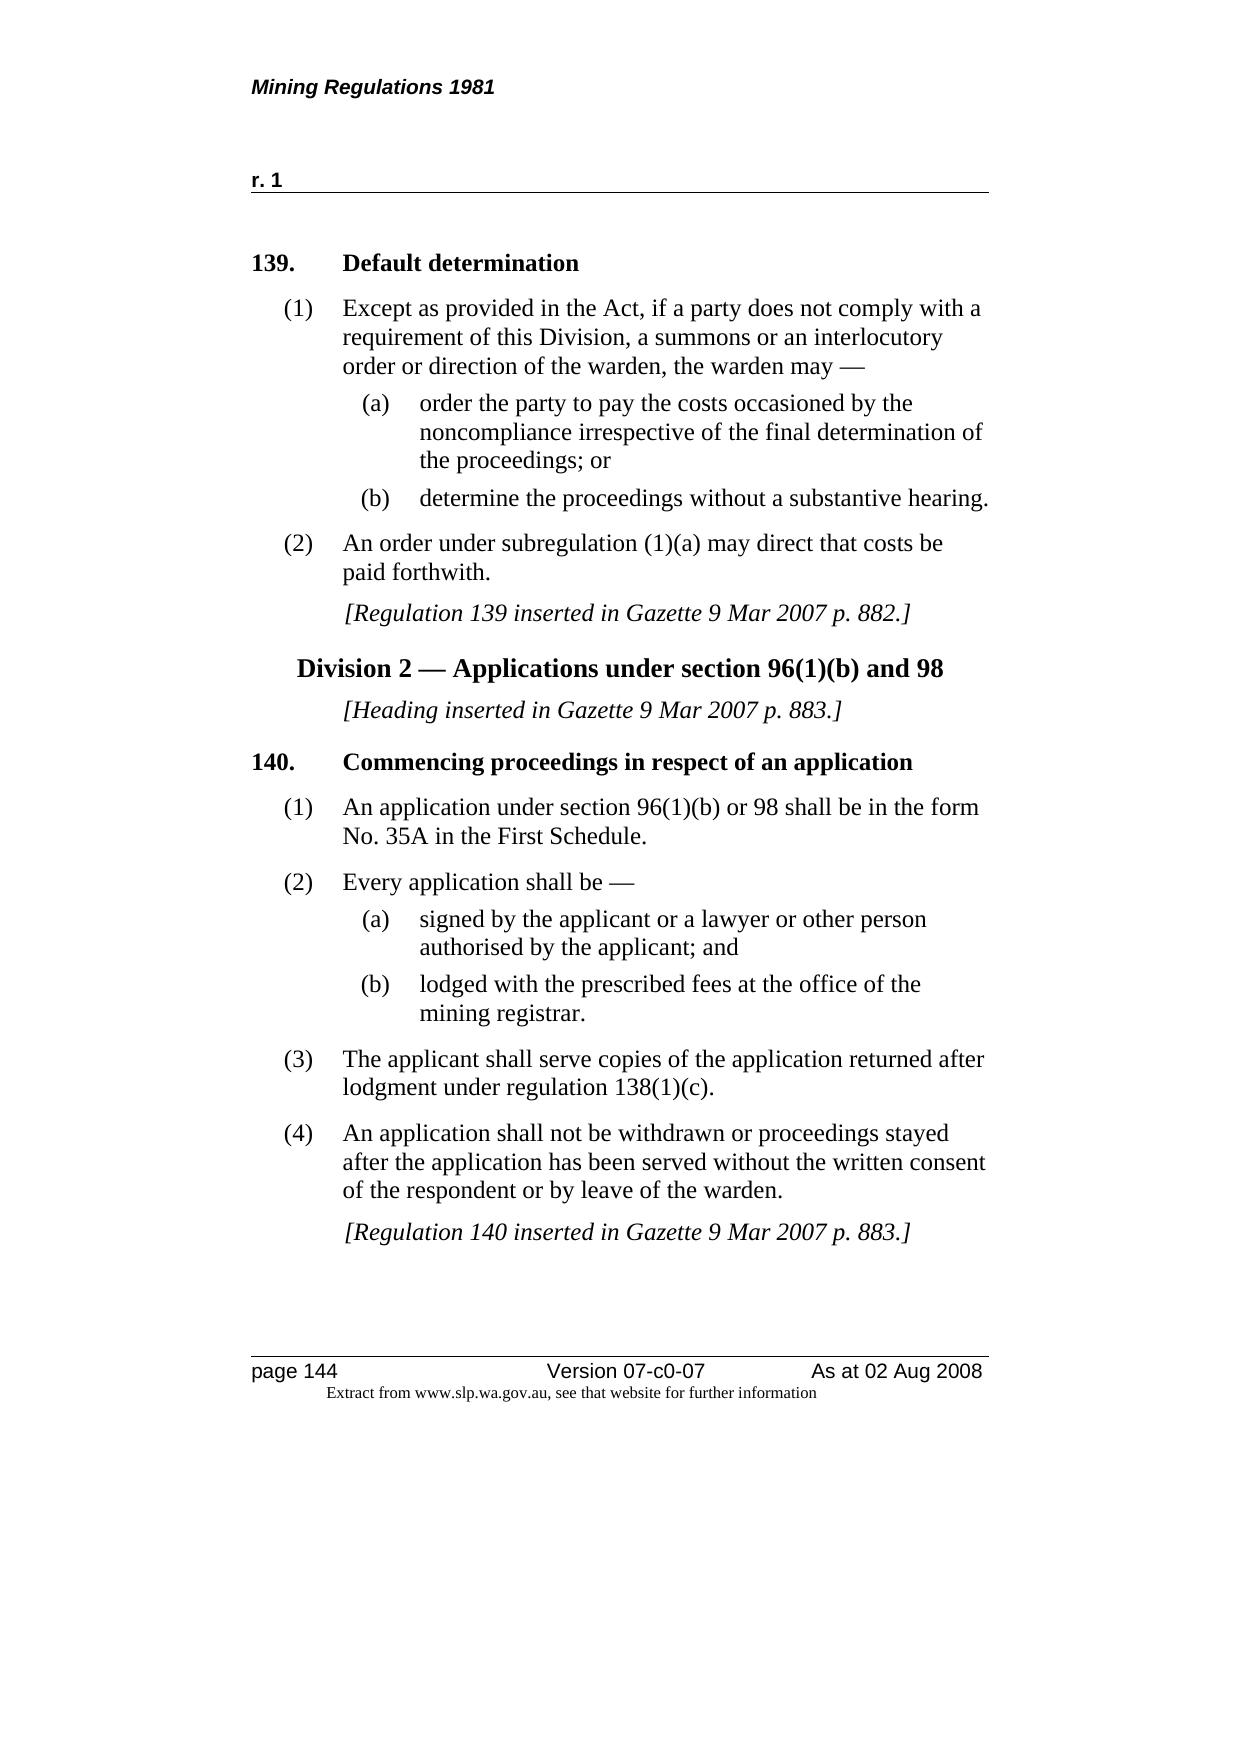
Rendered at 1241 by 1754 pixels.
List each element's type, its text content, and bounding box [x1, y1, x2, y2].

text (a) order the party to pay the costs occasioned by the noncompliance irrespective of the final determination of the proceedings; or [251, 388, 989, 474]
text (1) Except as provided in the Act, if a party does not comply with a requirement of this Division, a summons or an interlocutory order or direction of the warden, the warden may — [251, 293, 989, 380]
text (4) An application shall not be withdrawn or proceedings stayed after the application has been served without the written consent of the respondent or by leave of the warden. [251, 1118, 989, 1204]
text (3) The applicant shall serve copies of the application returned after lodgment under regulation 138(1)(c). [251, 1044, 989, 1101]
text [Regulation 139 inserted in Gazette 9 Mar 2007 p. 882.] [251, 598, 989, 627]
text (2) An order under subregulation (1)(a) may direct that costs be paid forthwith. [251, 528, 989, 586]
text (a) signed by the applicant or a lawyer or other person authorised by the applicant; and [251, 904, 989, 961]
text (2) Every application shall be — [251, 867, 989, 895]
subtitle 140. Commencing proceedings in respect of an application [251, 747, 989, 776]
text (1) An application under section 96(1)(b) or 98 shall be in the form No. 35A in the First Schedule. [251, 792, 989, 850]
text (b) determine the proceedings without a substantive hearing. [251, 483, 989, 511]
subtitle [Heading inserted in Gazette 9 Mar 2007 p. 883.] [251, 695, 989, 724]
text (b) lodged with the prescribed fees at the office of the mining registrar. [251, 969, 989, 1027]
subtitle Division 2 — Applications under section 96(1)(b) and 98 [251, 652, 989, 683]
subtitle 139. Default determination [251, 248, 989, 277]
text [Regulation 140 inserted in Gazette 9 Mar 2007 p. 883.] [251, 1217, 989, 1245]
